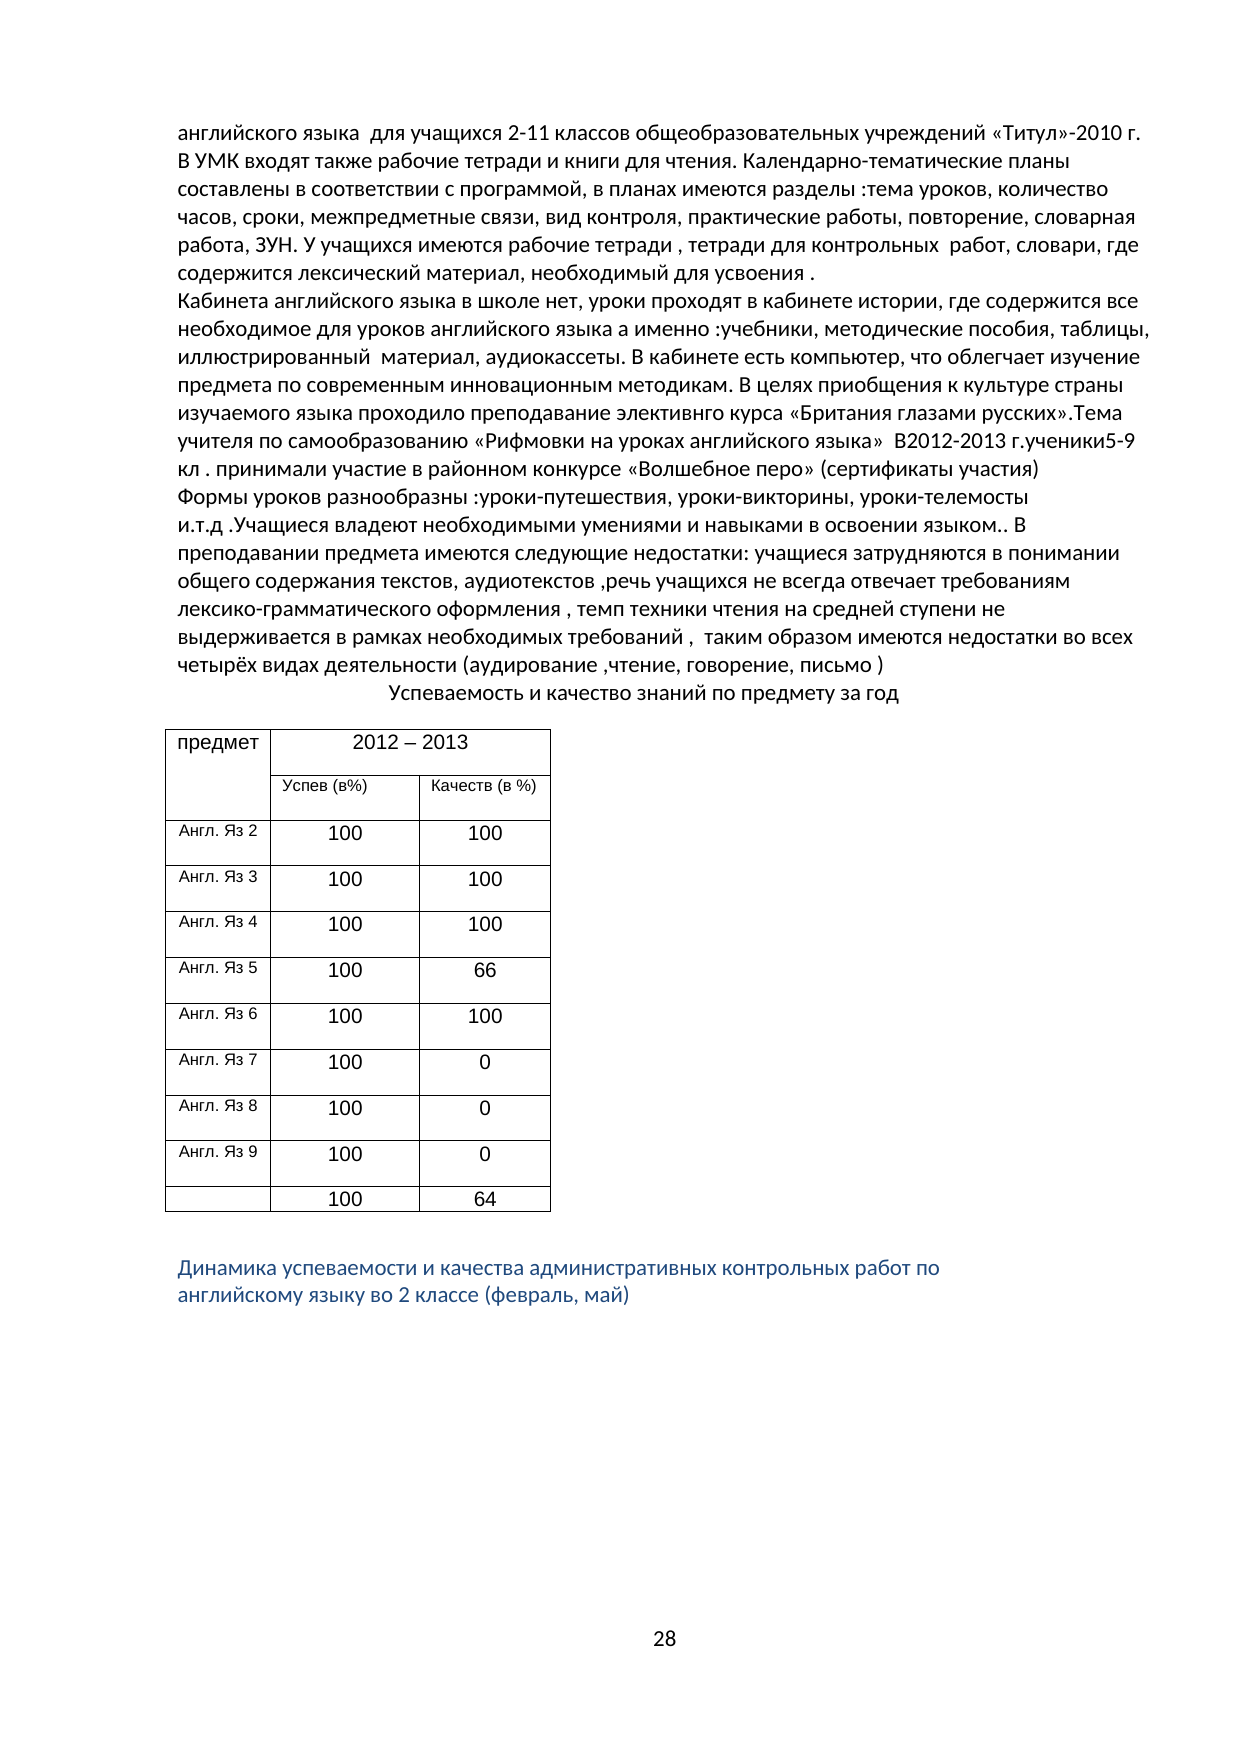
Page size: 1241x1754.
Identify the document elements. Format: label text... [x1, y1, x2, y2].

table_cell 100 [420, 866, 550, 911]
table_cell 100 [271, 958, 419, 1003]
table_cell 100 [420, 821, 550, 865]
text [177, 118, 1152, 286]
table_cell 100 [271, 912, 419, 957]
table_cell 100 [271, 866, 419, 911]
table_cell Англ. Яз 4 [166, 912, 270, 957]
table_cell Англ. Яз 9 [166, 1141, 270, 1186]
table_cell 100 [271, 1187, 419, 1211]
table_cell Англ. Яз 3 [166, 866, 270, 911]
text английскому языку во 2 классе (февраль, май) [177, 1281, 1152, 1309]
table_cell Англ. Яз 7 [166, 1050, 270, 1094]
table_cell Англ. Яз 5 [166, 958, 270, 1003]
table_cell 0 [420, 1050, 550, 1094]
table_cell Англ. Яз 8 [166, 1096, 270, 1140]
text Динамика успеваемости и качества административных контрольных работ по [177, 1253, 1152, 1281]
table_cell Качеств (в %) [420, 776, 550, 819]
table_cell 100 [271, 821, 419, 865]
table_cell 0 [420, 1141, 550, 1186]
table_cell 100 [271, 1141, 419, 1186]
table_cell 100 [420, 912, 550, 957]
table_header предмет [166, 730, 270, 819]
table_cell Англ. Яз 2 [166, 821, 270, 865]
text Успеваемость и качество знаний по предмету за год [177, 678, 1152, 707]
table_cell [166, 1187, 270, 1211]
table_cell Успев (в%) [271, 776, 419, 819]
table_header 2012 – 2013 [271, 730, 550, 775]
text Формы уроков разнообразны :уроки-путешествия, уроки-викторины, уроки-телемосты и.т.д .Учащиеся владеют необходимыми умениями и навыками в освоении языком.. В преподавании предмета имеются следующие недостатки: учащиеся затрудняются в понимании общего содержания текстов, аудиотекстов ,речь учащихся не всегда отвечает требованиям лексико-грамматического оформления , темп техники чтения на средней ступени не выдерживается в рамках необходимых требований , таким образом имеются недостатки во всех четырёх видах деятельности (аудирование ,чтение, говорение, письмо ) [177, 482, 1152, 678]
table_cell 64 [420, 1187, 550, 1211]
text Кабинета английского языка в школе нет, уроки проходят в кабинете истории, где содержится все необходимое для уроков английского языка а именно :учебники, методические пособия, таблицы, иллюстрированный материал, аудиокассеты. В кабинете есть компьютер, что облегчает изучение предмета по современным инновационным методикам. В целях приобщения к культуре страны изучаемого языка проходило преподавание элективнго курса «Британия глазами русских».Тема учителя по самообразованию «Рифмовки на уроках английского языка» В2012-2013 г.ученики5-9 кл . принимали участие в районном конкурсе «Волшебное перо» (сертификаты участия) [177, 286, 1152, 482]
table_cell 66 [420, 958, 550, 1003]
table_cell 100 [420, 1004, 550, 1049]
table_cell 0 [420, 1096, 550, 1140]
table_cell 100 [271, 1004, 419, 1049]
table_cell 100 [271, 1096, 419, 1140]
table_cell 100 [271, 1050, 419, 1094]
table_cell Англ. Яз 6 [166, 1004, 270, 1049]
